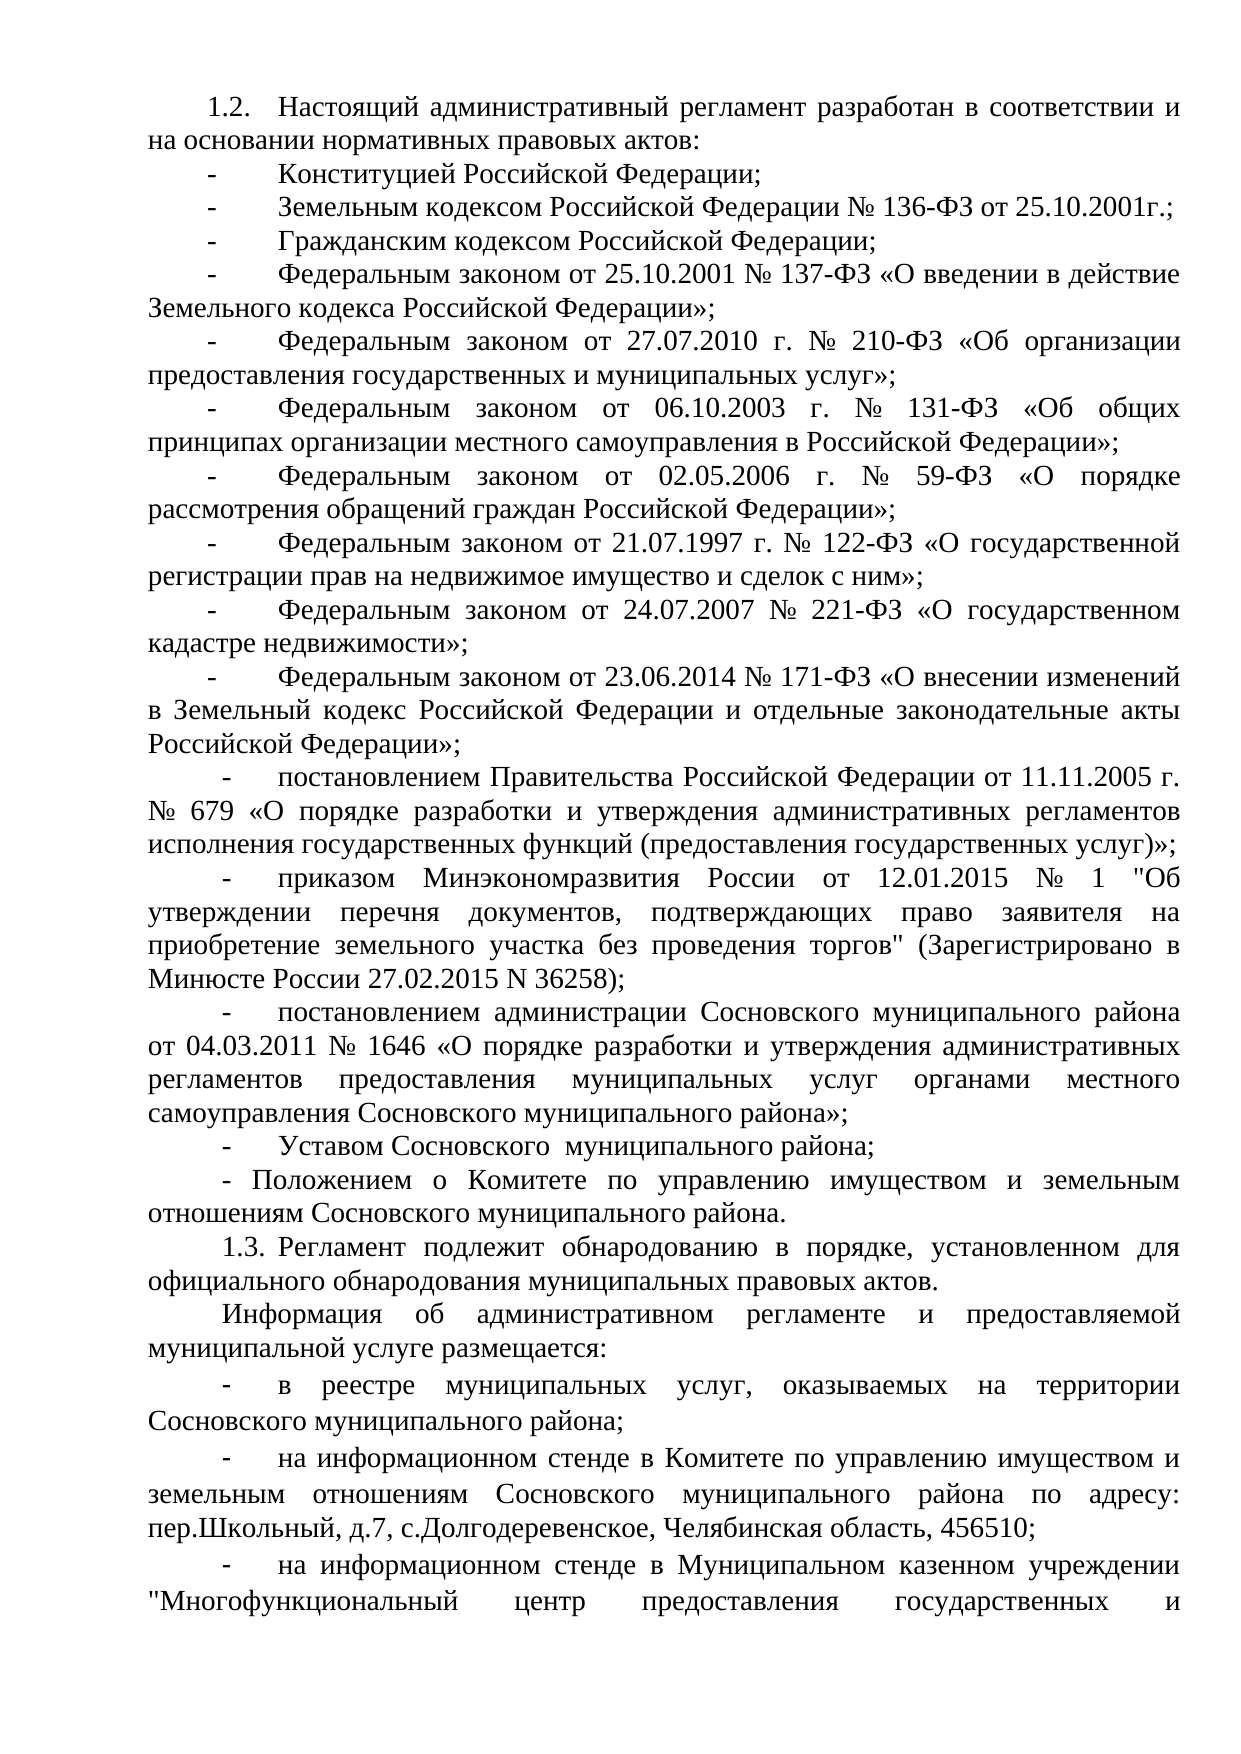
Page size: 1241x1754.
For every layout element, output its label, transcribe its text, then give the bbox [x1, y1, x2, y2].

text - постановлением администрации Сосновского муниципального района от 04.03.2011 № 1646 «О порядке разработки и утверждения административных регламентов предоставления муниципальных услуг органами местного самоуправления Сосновского муниципального района»; [148, 994, 1181, 1128]
list в реестре муниципальных услуг, оказываемых на территории Сосновского муниципального района; [148, 1363, 1181, 1436]
text - Федеральным законом от 25.10.2001 № 137-ФЗ «О введении в действие Земельного кодекса Российской Федерации»; [148, 256, 1181, 323]
list на информационном стенде в Комитете по управлению имуществом и земельным отношениям Сосновского муниципального района по адресу: пер.Школьный, д.7, с.Долгодеревенское, Челябинская область, 456510; [148, 1436, 1181, 1543]
text - Гражданским кодексом Российской Федерации; [148, 223, 1181, 256]
text - Федеральным законом от 27.07.2010 г. № 210-ФЗ «Об организации предоставления государственных и муниципальных услуг»; [148, 323, 1181, 391]
text 1.3. Регламент подлежит обнародованию в порядке, установленном для официального обнародования муниципальных правовых актов. [148, 1229, 1181, 1296]
text - приказом Минэкономразвития России от 12.01.2015 № 1 "Об утверждении перечня документов, подтверждающих право заявителя на приобретение земельного участка без проведения торгов" (Зарегистрировано в Минюсте России 27.02.2015 N 36258); [148, 860, 1181, 994]
text - Федеральным законом от 21.07.1997 г. № 122-ФЗ «О государственной регистрации прав на недвижимое имущество и сделок с ним»; [148, 525, 1181, 592]
text - постановлением Правительства Российской Федерации от 11.11.2005 г. № 679 «О порядке разработки и утверждения административных регламентов исполнения государственных функций (предоставления государственных услуг)»; [148, 759, 1181, 860]
text 1.2. Настоящий административный регламент разработан в соответствии и на основании нормативных правовых актов: [148, 89, 1181, 156]
text - Федеральным законом от 06.10.2003 г. № 131-ФЗ «Об общих принципах организации местного самоуправления в Российской Федерации»; [148, 391, 1181, 458]
text - Федеральным законом от 24.07.2007 № 221-ФЗ «О государственном кадастре недвижимости»; [148, 592, 1181, 659]
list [148, 1543, 1181, 1616]
text - Конституцией Российской Федерации; [148, 156, 1181, 189]
text - Федеральным законом от 23.06.2014 № 171-ФЗ «О внесении изменений в Земельный кодекс Российской Федерации и отдельные законодательные акты Российской Федерации»; [148, 659, 1181, 759]
text - Земельным кодексом Российской Федерации № 136-ФЗ от 25.10.2001г.; [148, 189, 1181, 223]
text - Федеральным законом от 02.05.2006 г. № 59-ФЗ «О порядке рассмотрения обращений граждан Российской Федерации»; [148, 458, 1181, 525]
text Информация об административном регламенте и предоставляемой муниципальной услуге размещается: [148, 1296, 1181, 1363]
text - Положением о Комитете по управлению имуществом и земельным отношениям Сосновского муниципального района. [148, 1162, 1181, 1229]
text - Уставом Сосновского муниципального района; [148, 1128, 1181, 1162]
